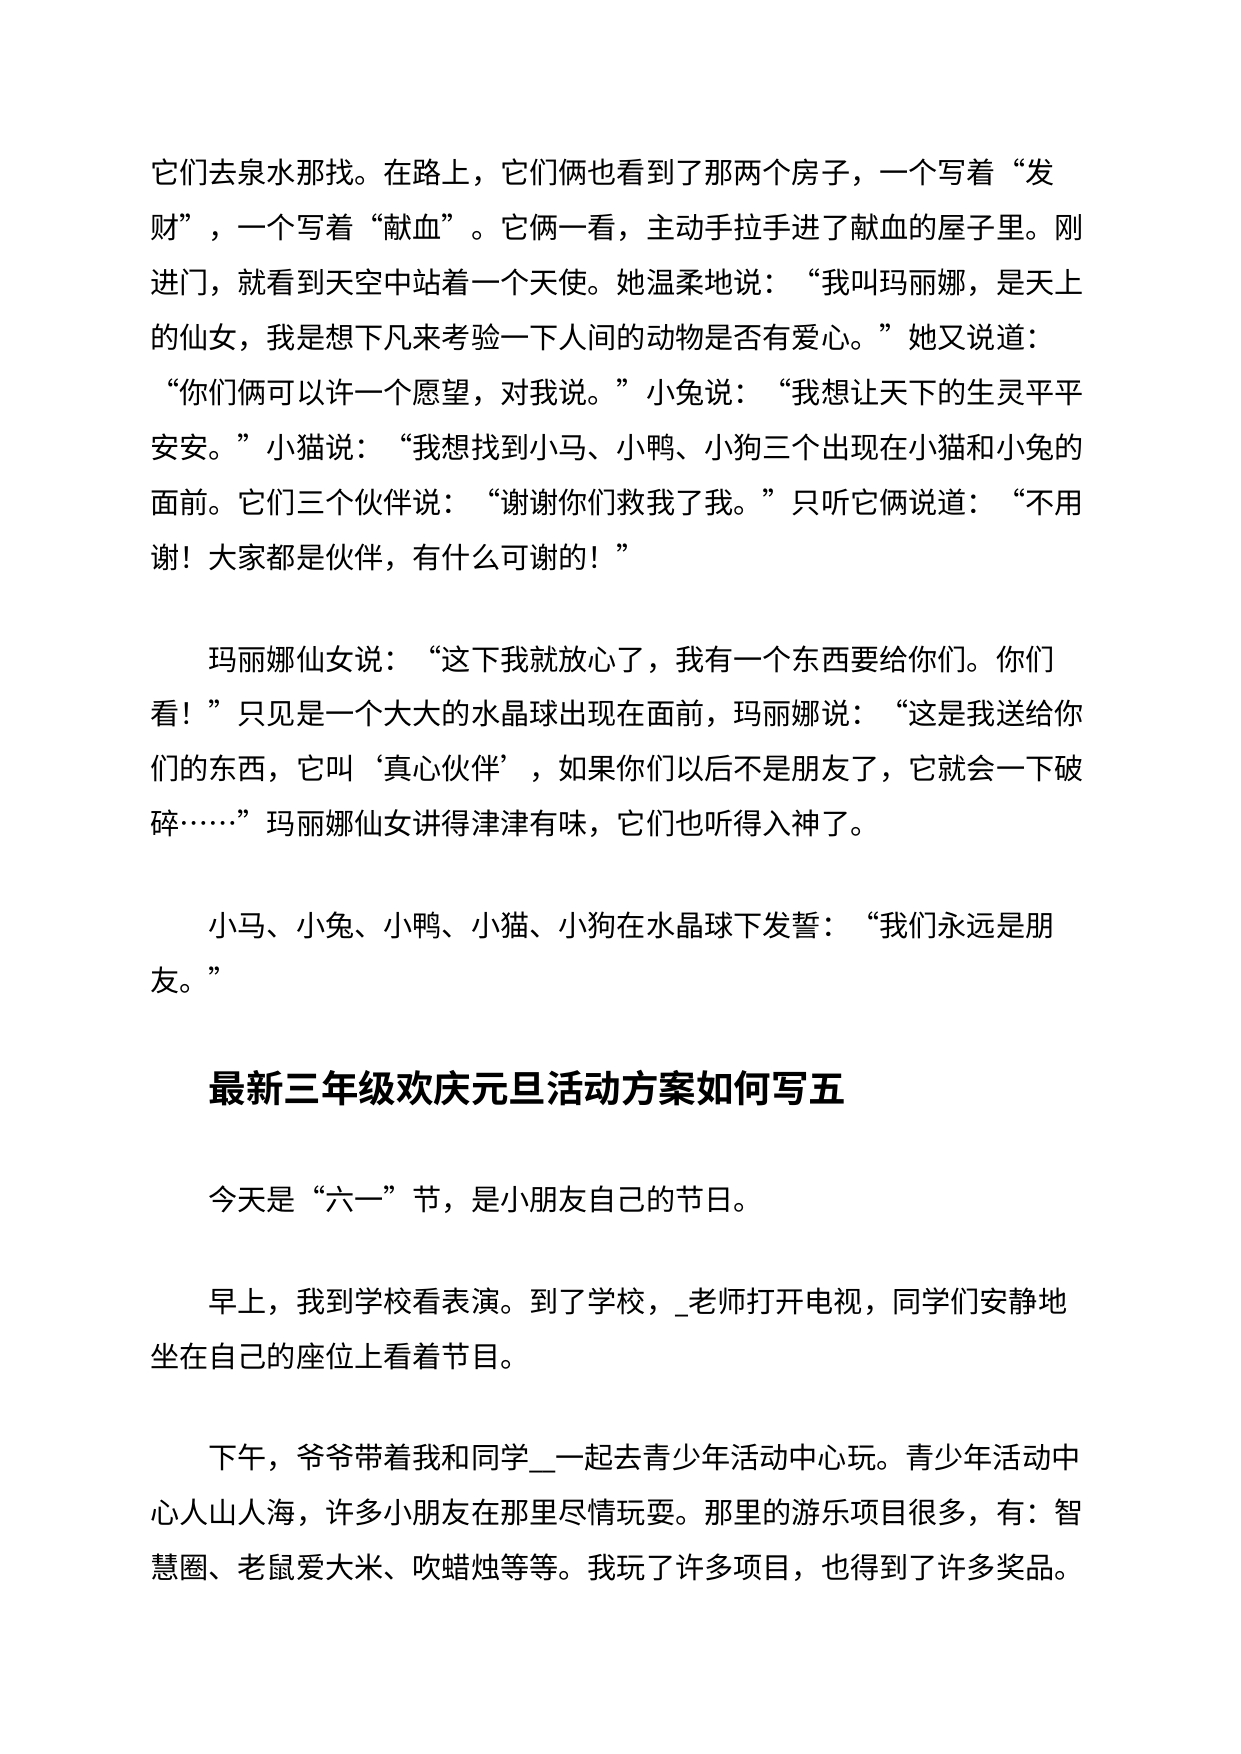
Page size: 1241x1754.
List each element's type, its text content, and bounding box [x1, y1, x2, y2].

text 小马、小兔、小鸭、小猫、小狗在水晶球下发誓：“我们永远是朋友。” [150, 902, 1090, 1000]
text 玛丽娜仙女说：“这下我就放心了，我有一个东西要给你们。你们看！”只见是一个大大的水晶球出现在面前，玛丽娜说：“这是我送给你们的东西，它叫‘真心伙伴’，如果你们以后不是朋友了，它就会一下破碎……”玛丽娜仙女讲得津津有味，它们也听得入神了。 [150, 636, 1090, 843]
text 最新三年级欢庆元旦活动方案如何写五 [150, 1059, 1090, 1113]
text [150, 150, 1090, 577]
text 今天是“六一”节，是小朋友自己的节日。 [150, 1177, 1090, 1219]
text 下午，爷爷带着我和同学__一起去青少年活动中心玩。青少年活动中心人山人海，许多小朋友在那里尽情玩耍。那里的游乐项目很多，有：智慧圈、老鼠爱大米、吹蜡烛等等。我玩了许多项目，也得到了许多奖品。 [150, 1435, 1090, 1587]
text 早上，我到学校看表演。到了学校，_老师打开电视，同学们安静地坐在自己的座位上看着节目。 [150, 1278, 1090, 1376]
